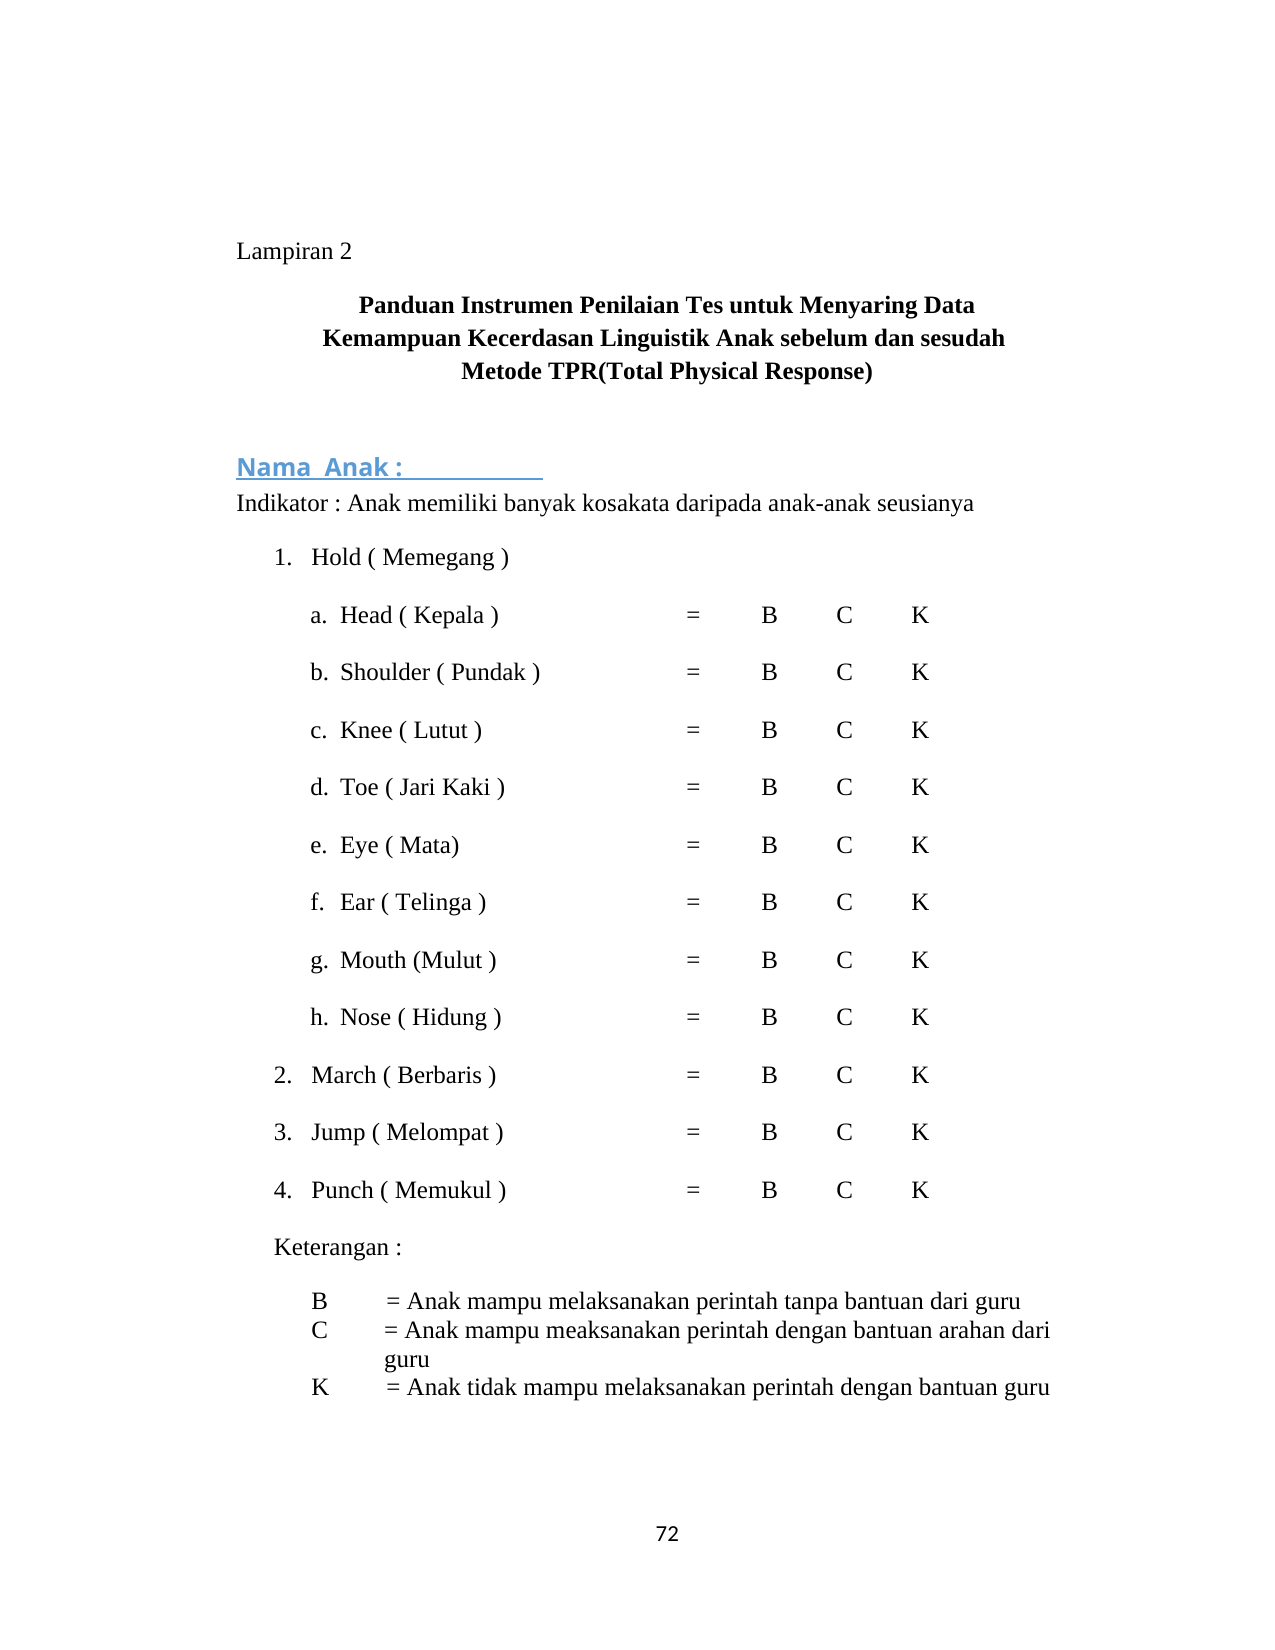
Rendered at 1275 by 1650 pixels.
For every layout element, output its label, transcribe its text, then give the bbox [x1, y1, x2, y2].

text Lampiran 2 [236, 236, 1098, 265]
list Head ( Kepala ) = B C K [310, 600, 1098, 629]
list Jump ( Melompat ) = B C K [274, 1117, 1098, 1146]
list March ( Berbaris ) = B C K [274, 1060, 1098, 1089]
list Knee ( Lutut ) = B C K [310, 715, 1098, 744]
list B = Anak mampu melaksanakan perintah tanpa bantuan dari guru [311, 1286, 1098, 1315]
list Shoulder ( Pundak ) = B C K [310, 657, 1098, 686]
list Hold ( Memegang ) [274, 542, 1098, 571]
subtitle Nama Anak : [236, 410, 1098, 483]
text Indikator : Anak memiliki banyak kosakata daripada anak-anak seusianya [236, 488, 1098, 517]
text Keterangan : [274, 1232, 1098, 1261]
list Ear ( Telinga ) = B C K [310, 887, 1098, 916]
list C = Anak mampu meaksanakan perintah dengan bantuan arahan dari guru [311, 1315, 1098, 1372]
text Panduan Instrumen Penilaian Tes untuk Menyaring Data Kemampuan Kecerdasan Linguistik Anak sebelum dan sesudah Metode TPR(Total Physical Response) [236, 290, 1098, 385]
list K = Anak tidak mampu melaksanakan perintah dengan bantuan guru [311, 1372, 1098, 1401]
list Nose ( Hidung ) = B C K [310, 1002, 1098, 1031]
list Eye ( Mata) = B C K [310, 830, 1098, 859]
list Punch ( Memukul ) = B C K [274, 1175, 1098, 1204]
list Mouth (Mulut ) = B C K [310, 945, 1098, 974]
list Toe ( Jari Kaki ) = B C K [310, 772, 1098, 801]
